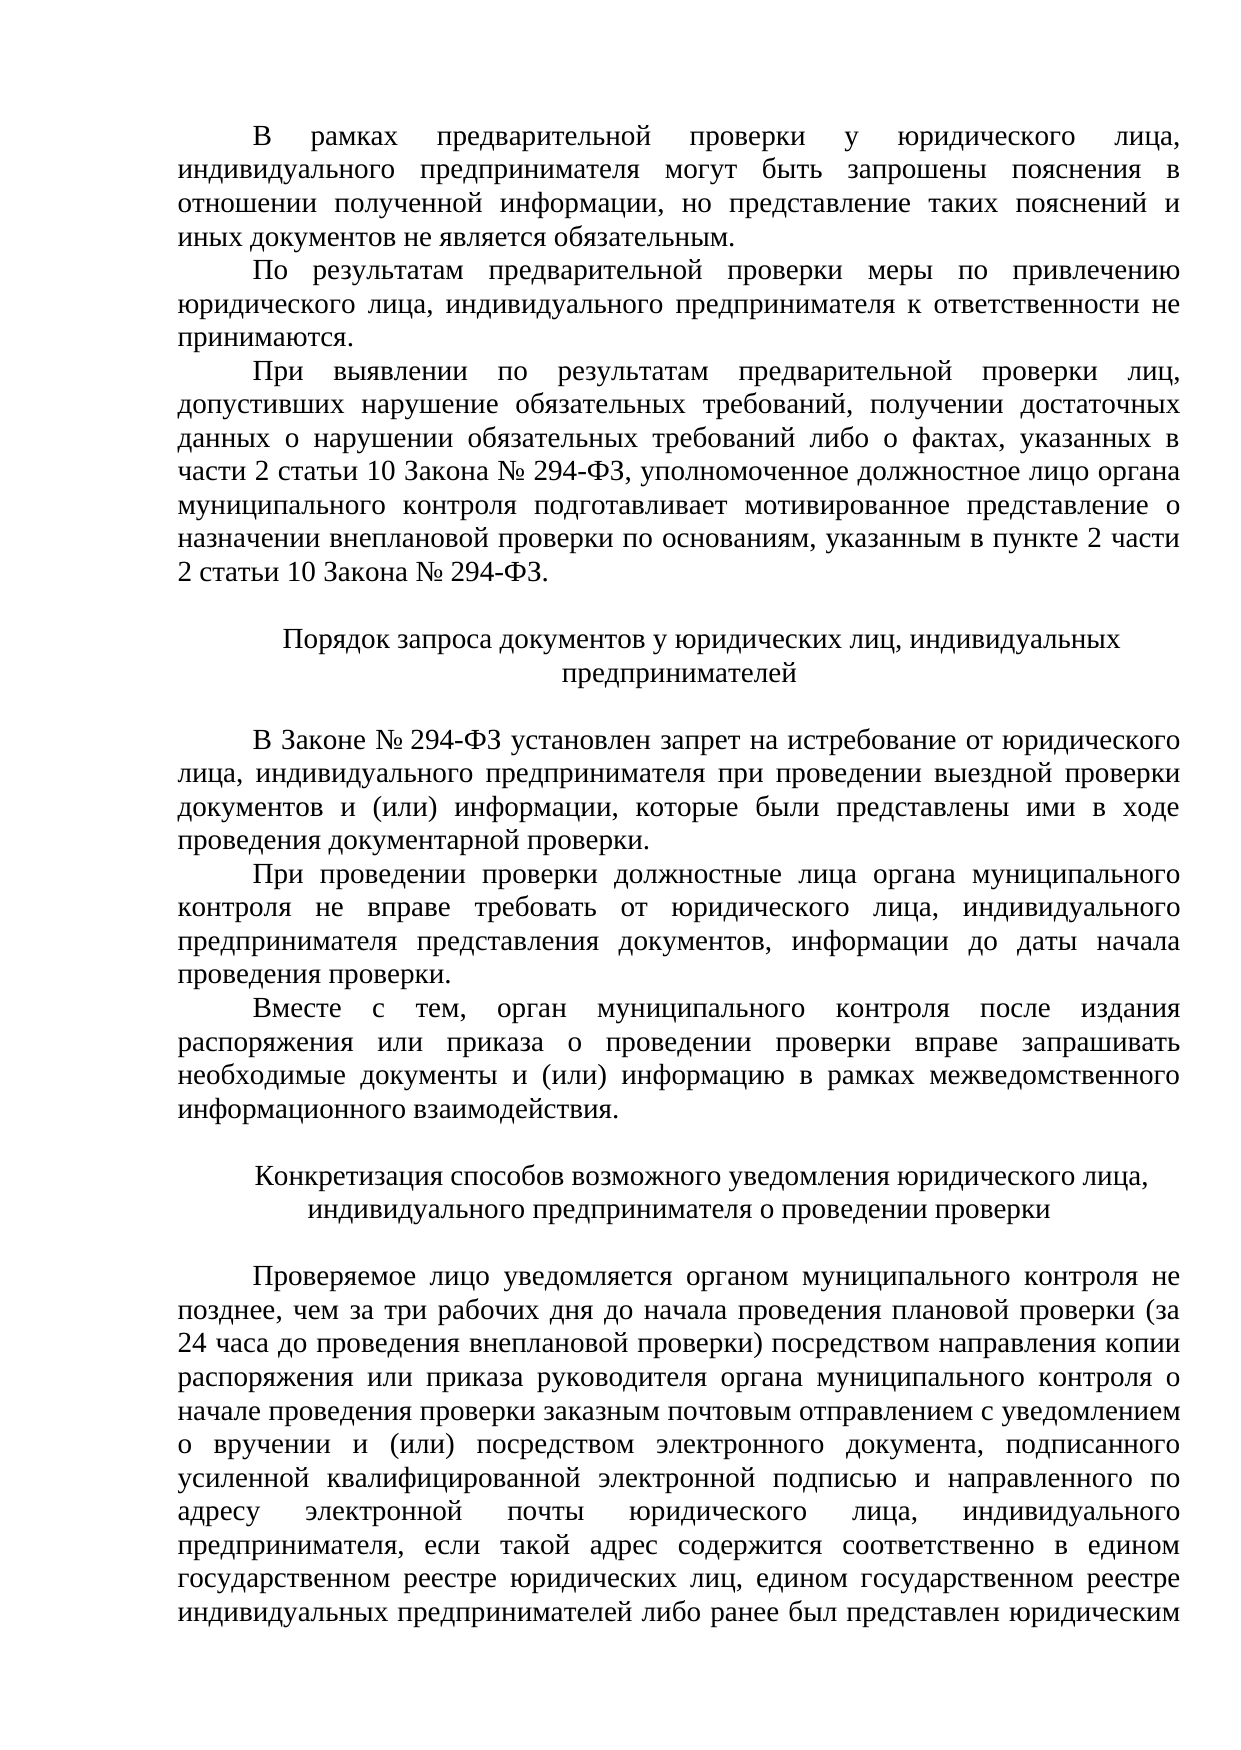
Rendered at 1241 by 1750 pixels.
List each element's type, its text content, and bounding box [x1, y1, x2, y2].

subtitle Конкретизация способов возможного уведомления юридического лица, индивидуального предпринимателя о проведении проверки [177, 1158, 1181, 1225]
text В Законе № 294-ФЗ установлен запрет на истребование от юридического лица, индивидуального предпринимателя при проведении выездной проверки документов и (или) информации, которые были представлены ими в ходе проведения документарной проверки. [177, 722, 1181, 856]
subtitle Порядок запроса документов у юридических лиц, индивидуальных предпринимателей [177, 621, 1181, 688]
text При проведении проверки должностные лица органа муниципального контроля не вправе требовать от юридического лица, индивидуального предпринимателя представления документов, информации до даты начала проведения проверки. [177, 856, 1181, 990]
text При выявлении по результатам предварительной проверки лиц, допустивших нарушение обязательных требований, получении достаточных данных о нарушении обязательных требований либо о фактах, указанных в части 2 статьи 10 Закона № 294-ФЗ, уполномоченное должностное лицо органа муниципального контроля подготавливает мотивированное представление о назначении внеплановой проверки по основаниям, указанным в пункте 2 части 2 статьи 10 Закона № 294-ФЗ. [177, 353, 1181, 588]
text Вместе с тем, орган муниципального контроля после издания распоряжения или приказа о проведении проверки вправе запрашивать необходимые документы и (или) информацию в рамках межведомственного информационного взаимодействия. [177, 990, 1181, 1124]
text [177, 1258, 1181, 1627]
text В рамках предварительной проверки у юридического лица, индивидуального предпринимателя могут быть запрошены пояснения в отношении полученной информации, но представление таких пояснений и иных документов не является обязательным. [177, 118, 1181, 252]
text По результатам предварительной проверки меры по привлечению юридического лица, индивидуального предпринимателя к ответственности не принимаются. [177, 252, 1181, 353]
